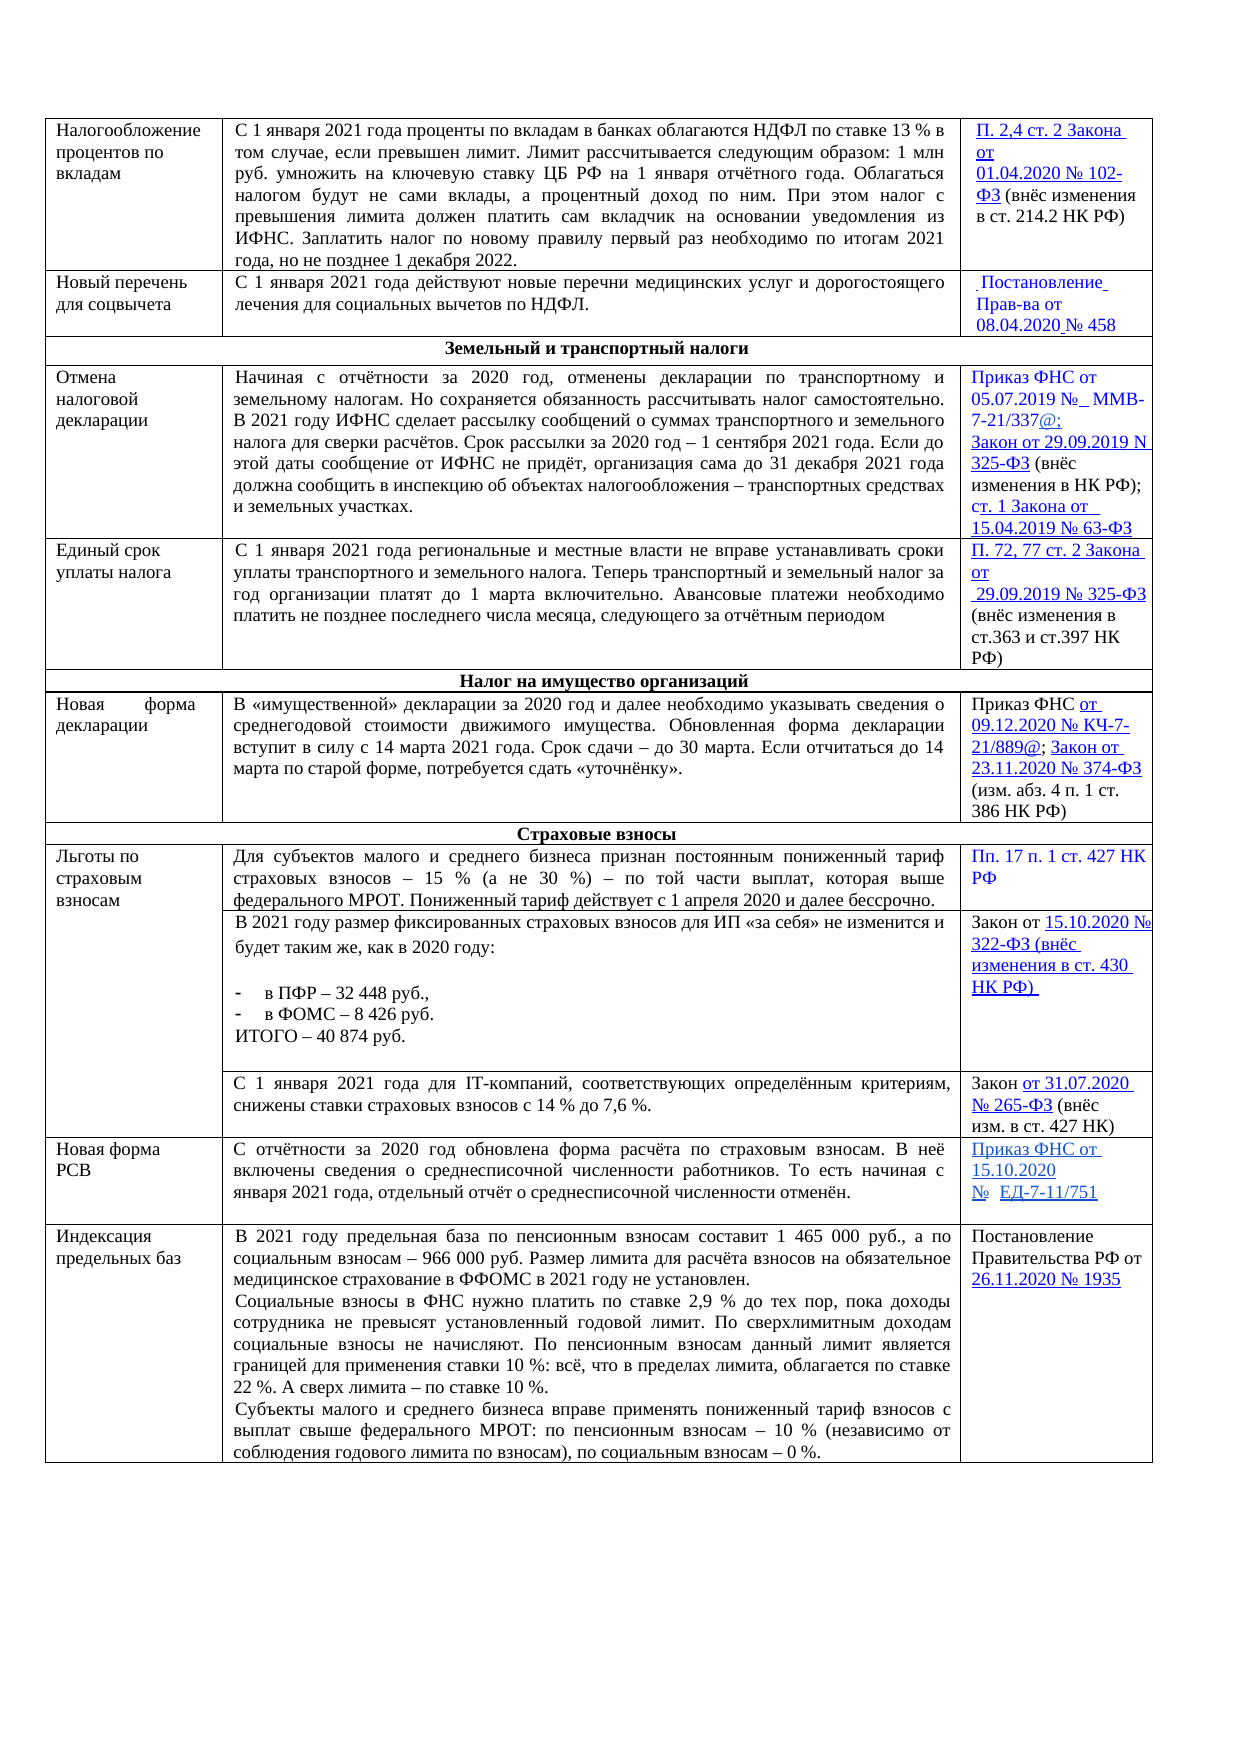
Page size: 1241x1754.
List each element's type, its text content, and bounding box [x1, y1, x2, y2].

table_cell С 1 января 2021 года действуют новые перечни медицинских услуг и дорогостоящего лечения для социальных вычетов по НДФЛ. [223, 271, 960, 336]
table_cell Приказ ФНС от 15.10.2020 № ЕД-7-11/751 [961, 1138, 1152, 1224]
table_cell Страховые взносы [46, 823, 1152, 844]
table_cell С 1 января 2021 года для IT-компаний, соответствующих определённым критериям, снижены ставки страховых взносов с 14 % до 7,6 %. [223, 1072, 960, 1137]
table_cell Льготы по страховым взносам [46, 845, 222, 1137]
table_cell С отчётности за 2020 год обновлена форма расчёта по страховым взносам. В неё включены сведения о среднесписочной численности работников. То есть начиная с января 2021 года, отдельный отчёт о среднесписочной численности отменён. [223, 1138, 960, 1224]
table_cell Новая форма декларации [46, 693, 222, 822]
table_cell Постановление Правительства РФ от 26.11.2020 № 1935 [961, 1225, 1152, 1462]
table_cell Новая форма РСВ [46, 1138, 222, 1224]
table_cell В 2021 году размер фиксированных страховых взносов для ИП «за себя» не изменится и будет таким же, как в 2020 году: в ПФР – 32 448 руб., в ФОМС – 8 426 руб. ИТОГО – 40 874 руб. [223, 911, 960, 1071]
table_cell Налог на имущество организаций [46, 670, 1152, 691]
table_cell В «имущественной» декларации за 2020 год и далее необходимо указывать сведения о среднегодовой стоимости движимого имущества. Обновленная форма декларации вступит в силу с 14 марта 2021 года. Срок сдачи – до 30 марта. Если отчитаться до 14 марта по старой форме, потребуется сдать «уточнёнку». [223, 693, 960, 822]
table_cell Отмена налоговой декларации [46, 366, 222, 538]
table_cell Налогообложение процентов по вкладам [46, 119, 222, 270]
table_cell С 1 января 2021 года проценты по вкладам в банках облагаются НДФЛ по ставке 13 % в том случае, если превышен лимит. Лимит рассчитывается следующим образом: 1 млн руб. умножить на ключевую ставку ЦБ РФ на 1 января отчётного года. Облагаться налогом будут не сами вклады, а процентный доход по ним. При этом налог с превышения лимита должен платить сам вкладчик на основании уведомления из ИФНС. Заплатить налог по новому правилу первый раз необходимо по итогам 2021 года, но не позднее 1 декабря 2022. [223, 119, 960, 270]
table_cell Пп. 17 п. 1 ст. 427 НК РФ [961, 845, 1152, 910]
table_cell П. 72, 77 ст. 2 Закона от 29.09.2019 № 325-ФЗ (внёс изменения в ст.363 и ст.397 НК РФ) [961, 539, 1152, 669]
table_cell Закон от 15.10.2020 № 322-ФЗ (внёс изменения в ст. 430 НК РФ) [961, 911, 1152, 1071]
table_cell Индексация предельных баз [46, 1225, 222, 1462]
table_cell Приказ ФНС от 05.07.2019 № ММВ-7-21/337@; Закон от 29.09.2019 N 325-ФЗ (внёс изменения в НК РФ); ст. 1 Закона от 15.04.2019 № 63-ФЗ [961, 366, 1152, 538]
table_cell Закон от 31.07.2020 № 265-ФЗ (внёс изм. в ст. 427 НК) [961, 1072, 1152, 1137]
table_cell С 1 января 2021 года региональные и местные власти не вправе устанавливать сроки уплаты транспортного и земельного налога. Теперь транспортный и земельный налог за год организации платят до 1 марта включительно. Авансовые платежи необходимо платить не позднее последнего числа месяца, следующего за отчётным периодом [223, 539, 960, 669]
table_cell Земельный и транспортный налоги [46, 337, 1152, 365]
table_cell Для субъектов малого и среднего бизнеса признан постоянным пониженный тариф страховых взносов – 15 % (а не 30 %) – по той части выплат, которая выше федерального МРОТ. Пониженный тариф действует с 1 апреля 2020 и далее бессрочно. [223, 845, 960, 910]
table_cell Новый перечень для соцвычета [46, 271, 222, 336]
table_cell Постановление Прав-ва от 08.04.2020 № 458 [961, 271, 1152, 336]
table_cell Единый срок уплаты налога [46, 539, 222, 669]
table_cell Начиная с отчётности за 2020 год, отменены декларации по транспортному и земельному налогам. Но сохраняется обязанность рассчитывать налог самостоятельно. В 2021 году ИФНС сделает рассылку сообщений о суммах транспортного и земельного налога для сверки расчётов. Срок рассылки за 2020 год – 1 сентября 2021 года. Если до этой даты сообщение от ИФНС не придёт, организация сама до 31 декабря 2021 года должна сообщить в инспекцию об объектах налогообложения – транспортных средствах и земельных участках. [223, 366, 960, 538]
table_cell В 2021 году предельная база по пенсионным взносам составит 1 465 000 руб., а по социальным взносам – 966 000 руб. Размер лимита для расчёта взносов на обязательное медицинское страхование в ФФОМС в 2021 году не установлен. Социальные взносы в ФНС нужно платить по ставке 2,9 % до тех пор, пока доходы сотрудника не превысят установленный годовой лимит. По сверхлимитным доходам социальные взносы не начисляют. По пенсионным взносам данный лимит является границей для применения ставки 10 %: всё, что в пределах лимита, облагается по ставке 22 %. А сверх лимита – по ставке 10 %. Субъекты малого и среднего бизнеса вправе применять пониженный тариф взносов с выплат свыше федерального МРОТ: по пенсионным взносам – 10 % (независимо от соблюдения годового лимита по взносам), по социальным взносам – 0 %. [223, 1225, 960, 1462]
table_cell П. 2,4 ст. 2 Закона от 01.04.2020 № 102-ФЗ (внёс изменения в ст. 214.2 НК РФ) [961, 119, 1152, 270]
table_cell Приказ ФНС от 09.12.2020 № КЧ-7-21/889@; Закон от 23.11.2020 № 374-ФЗ (изм. абз. 4 п. 1 ст. 386 НК РФ) [961, 693, 1152, 822]
